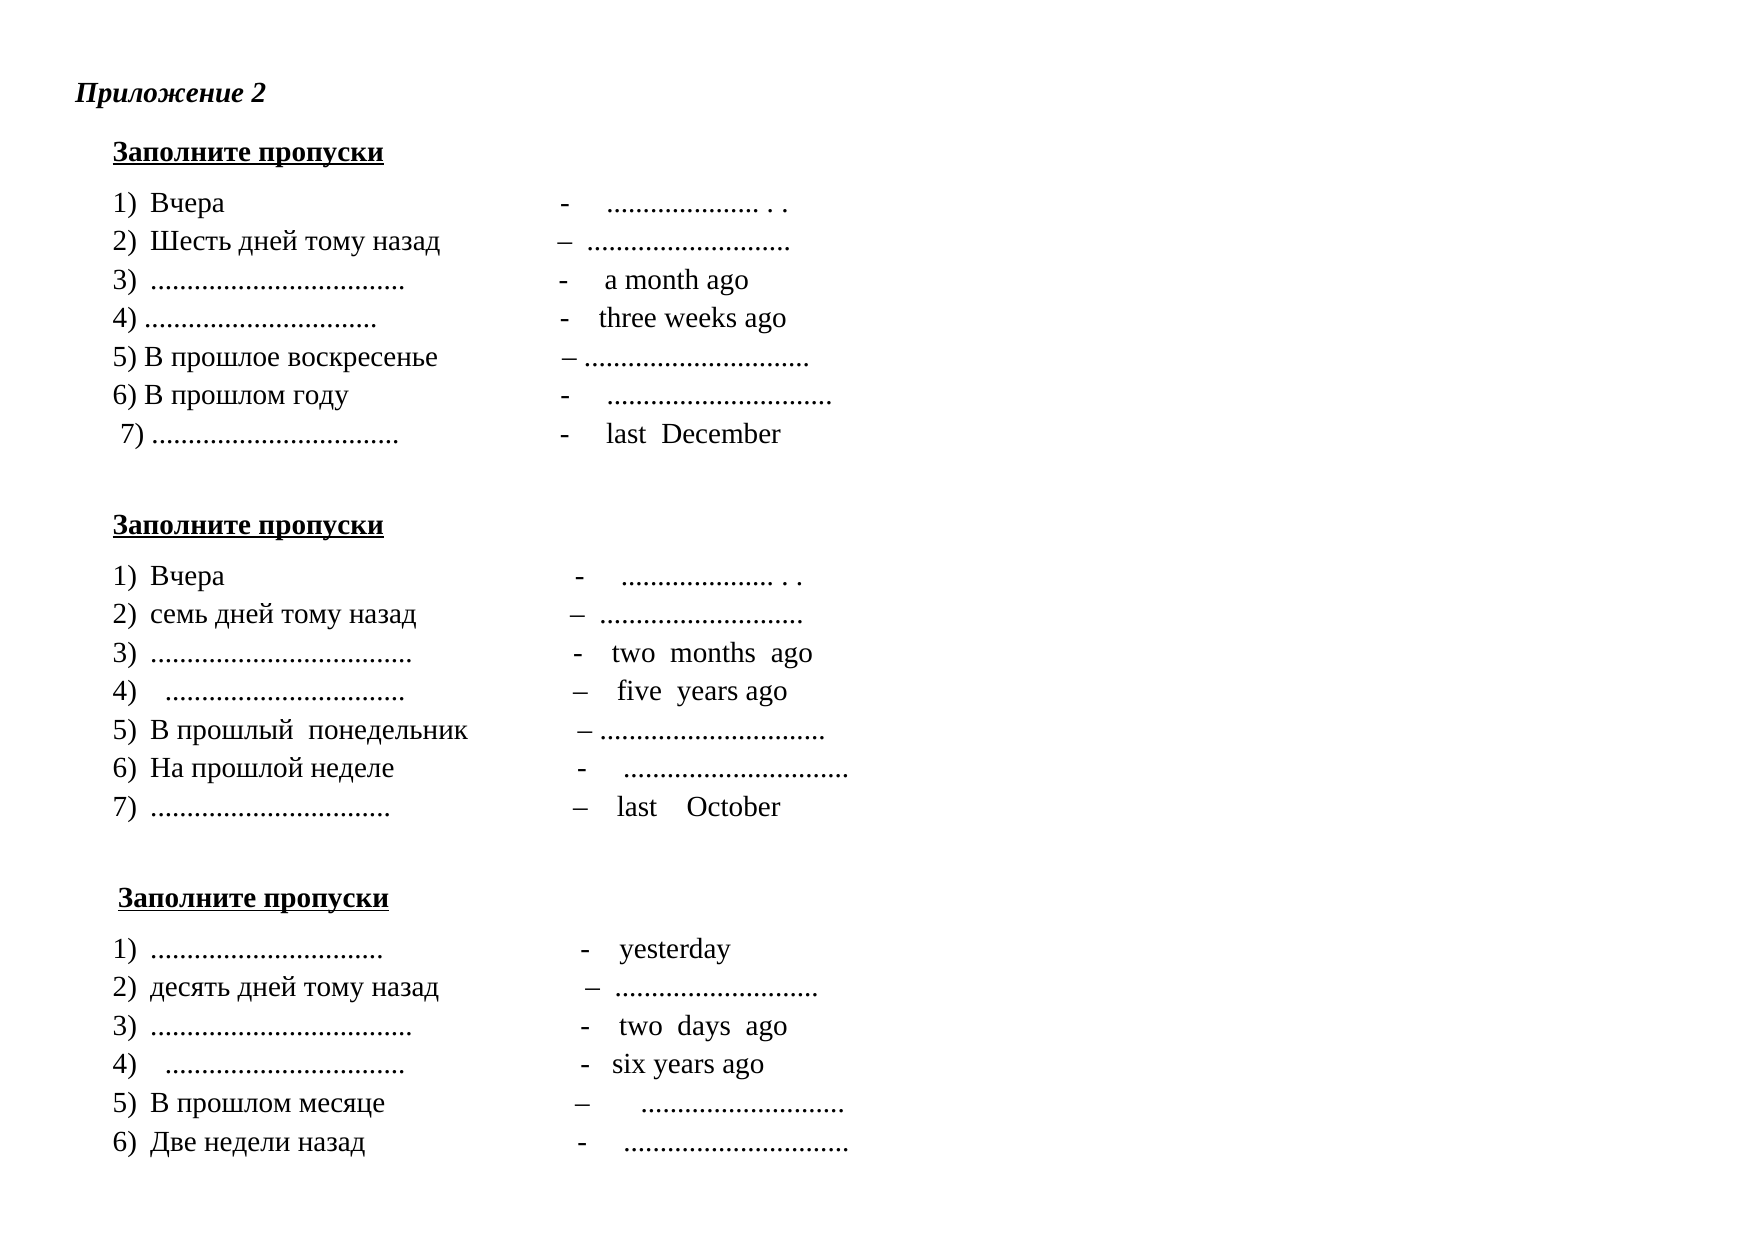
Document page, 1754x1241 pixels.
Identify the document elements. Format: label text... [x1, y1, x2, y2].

list В прошлом месяце – ............................ [112, 1085, 1679, 1119]
list .................................... - two months ago [112, 635, 1679, 668]
list ................................. – five years ago [112, 673, 1679, 707]
text 5) В прошлое воскресенье – ............................... [112, 339, 1679, 372]
list ................................. - six years ago [112, 1047, 1679, 1080]
text 7) .................................. - last December [112, 416, 1679, 449]
list Две недели назад - ............................... [112, 1124, 1679, 1157]
text 6) В прошлом году - ............................... [112, 377, 1679, 411]
list ................................ - yesterday [112, 931, 1679, 964]
text 4) ................................ - three weeks ago [112, 300, 1679, 334]
list Вчера - ..................... . . [112, 558, 1679, 591]
text Заполните пропуски [112, 134, 1679, 168]
list На прошлой неделе - ............................... [112, 751, 1679, 784]
list В прошлый понедельник – ............................... [112, 712, 1679, 746]
list .................................... - two days ago [112, 1008, 1679, 1042]
text Приложение 2 [75, 75, 1679, 108]
text Заполните пропуски [112, 881, 1679, 914]
list Вчера - ..................... . . [112, 185, 1679, 218]
list Шесть дней тому назад – ............................ [112, 223, 1679, 257]
list ................................. – last October [112, 789, 1679, 823]
list ................................... - a month ago [112, 262, 1679, 295]
list десять дней тому назад – ............................ [112, 969, 1679, 1003]
list семь дней тому назад – ............................ [112, 596, 1679, 630]
text Заполните пропуски [112, 507, 1679, 541]
